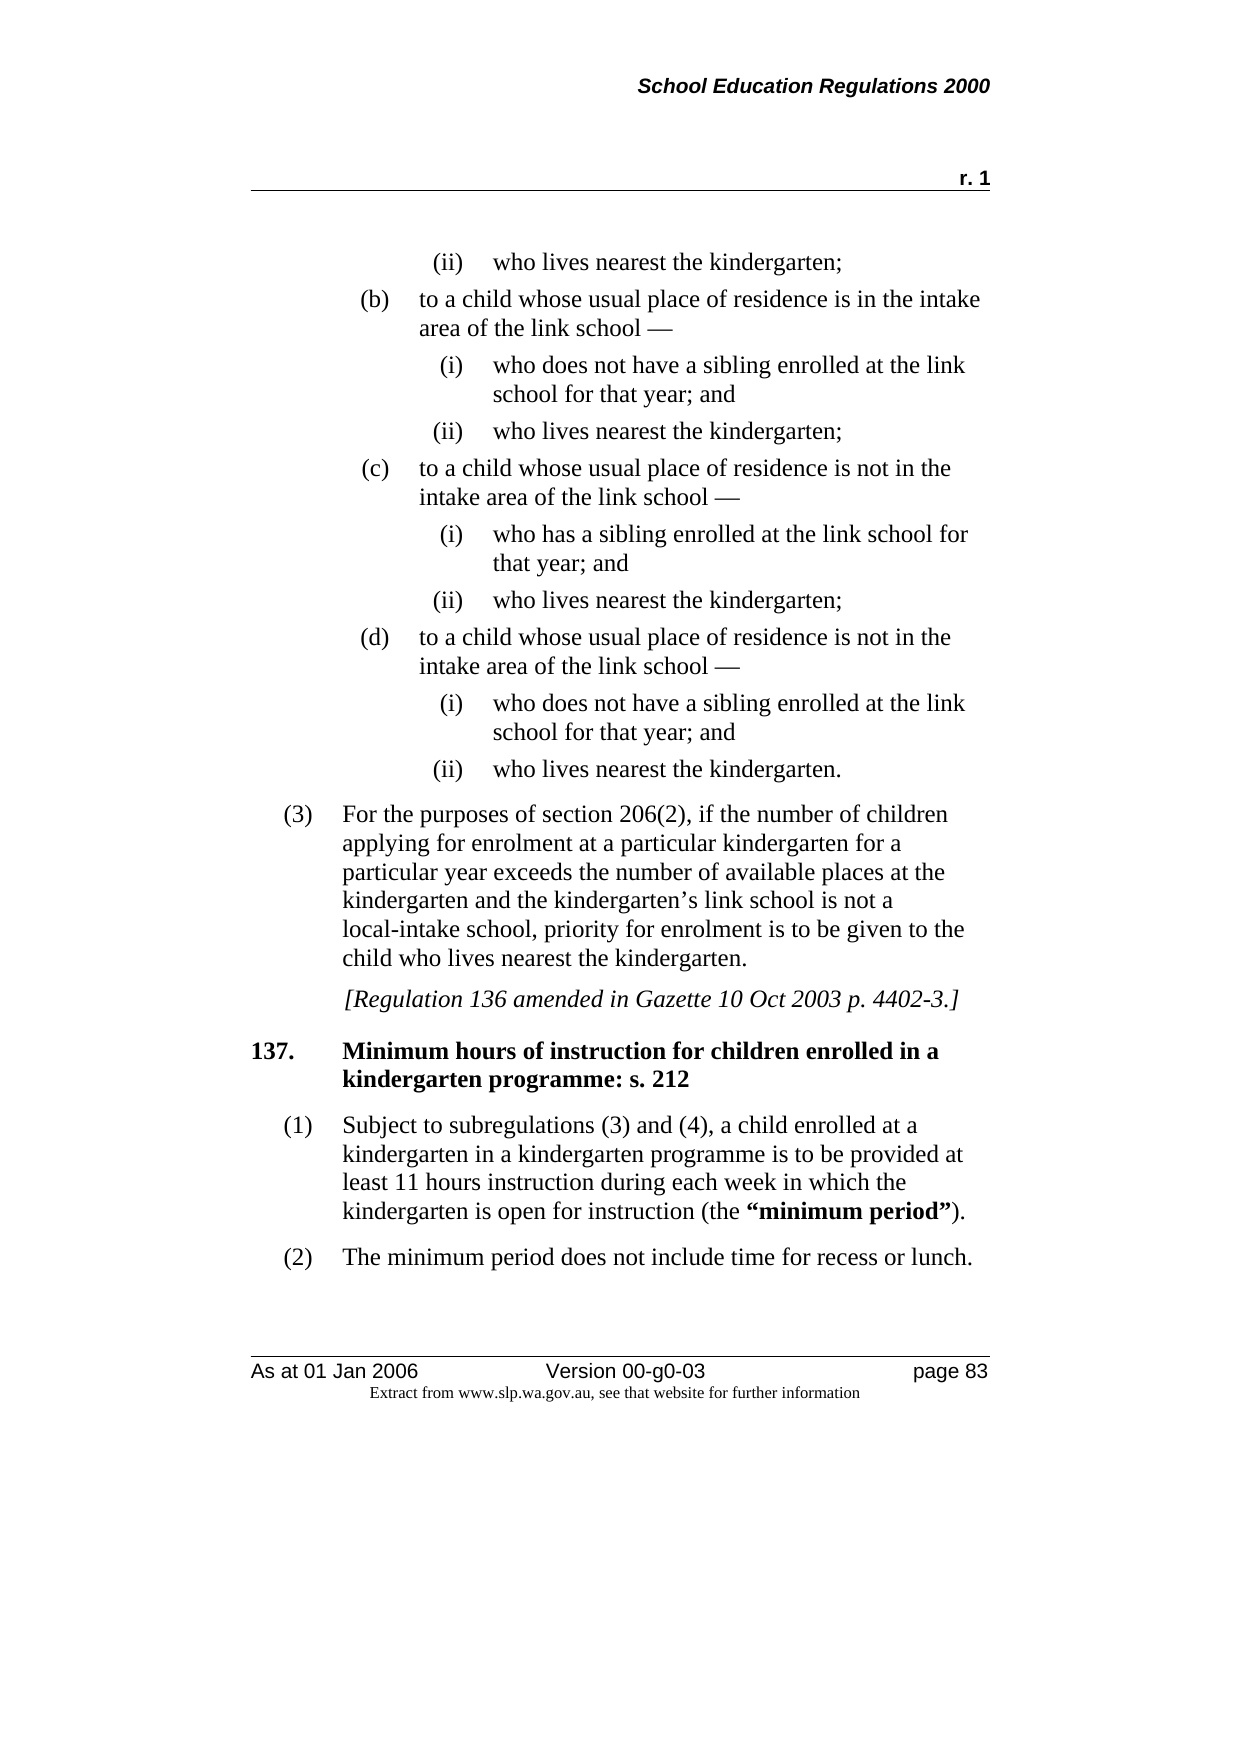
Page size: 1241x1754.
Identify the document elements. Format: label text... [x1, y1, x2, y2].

text (ii) who lives nearest the kindergarten; [251, 416, 990, 445]
text (ii) who lives nearest the kindergarten. [251, 754, 990, 782]
text (i) who has a sibling enrolled at the link school for that year; and [251, 519, 990, 577]
text (c) to a child whose usual place of residence is not in the intake area of the link school — [251, 453, 990, 511]
subtitle 137. Minimum hours of instruction for children enrolled in a kindergarten programme: s. 212 [251, 1036, 990, 1093]
text (1) Subject to subregulations (3) and (4), a child enrolled at a kindergarten in a kindergarten programme is to be provided at least 11 hours instruction during each week in which the kindergarten is open for instruction (the “minimum period”). [251, 1110, 990, 1225]
text (ii) who lives nearest the kindergarten; [251, 585, 990, 614]
text (2) The minimum period does not include time for recess or lunch. [251, 1242, 990, 1270]
text [Regulation 136 amended in Gazette 10 Oct 2003 p. 4402-3.] [251, 984, 990, 1013]
text (3) For the purposes of section 206(2), if the number of children applying for enrolment at a particular kindergarten for a particular year exceeds the number of available places at the kindergarten and the kindergarten’s link school is not a local-intake school, priority for enrolment is to be given to the child who lives nearest the kindergarten. [251, 799, 990, 972]
text (b) to a child whose usual place of residence is in the intake area of the link school — [251, 284, 990, 342]
text (d) to a child whose usual place of residence is not in the intake area of the link school — [251, 622, 990, 679]
text (ii) who lives nearest the kindergarten; [251, 247, 990, 276]
text (i) who does not have a sibling enrolled at the link school for that year; and [251, 350, 990, 408]
text (i) who does not have a sibling enrolled at the link school for that year; and [251, 688, 990, 745]
